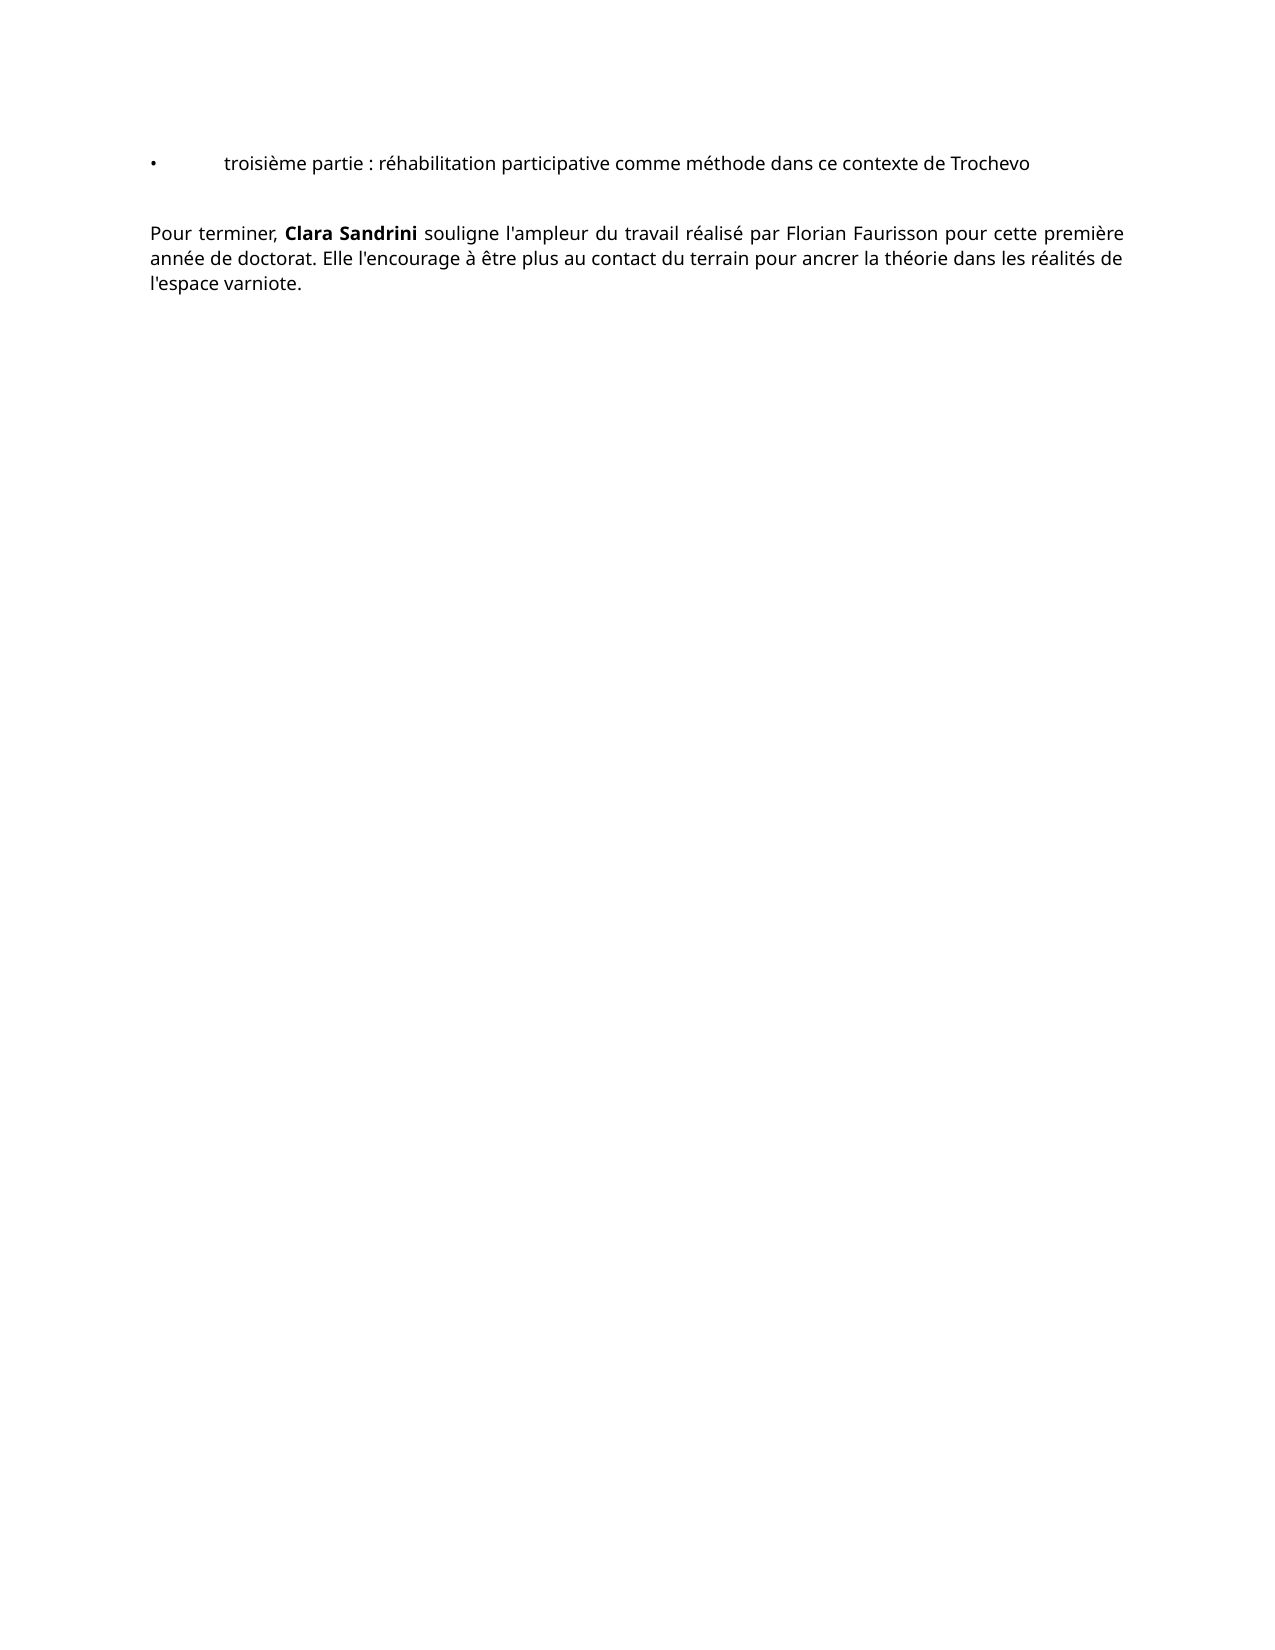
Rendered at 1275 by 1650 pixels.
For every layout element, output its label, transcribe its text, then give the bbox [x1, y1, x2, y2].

text Pour terminer, Clara Sandrini souligne l'ampleur du travail réalisé par Florian Faurisson pour cette première année de doctorat. Elle l'encourage à être plus au contact du terrain pour ancrer la théorie dans les réalités de l'espace varniote. [150, 221, 1125, 296]
list troisième partie : réhabilitation participative comme méthode dans ce contexte de Trochevo [150, 150, 1125, 175]
